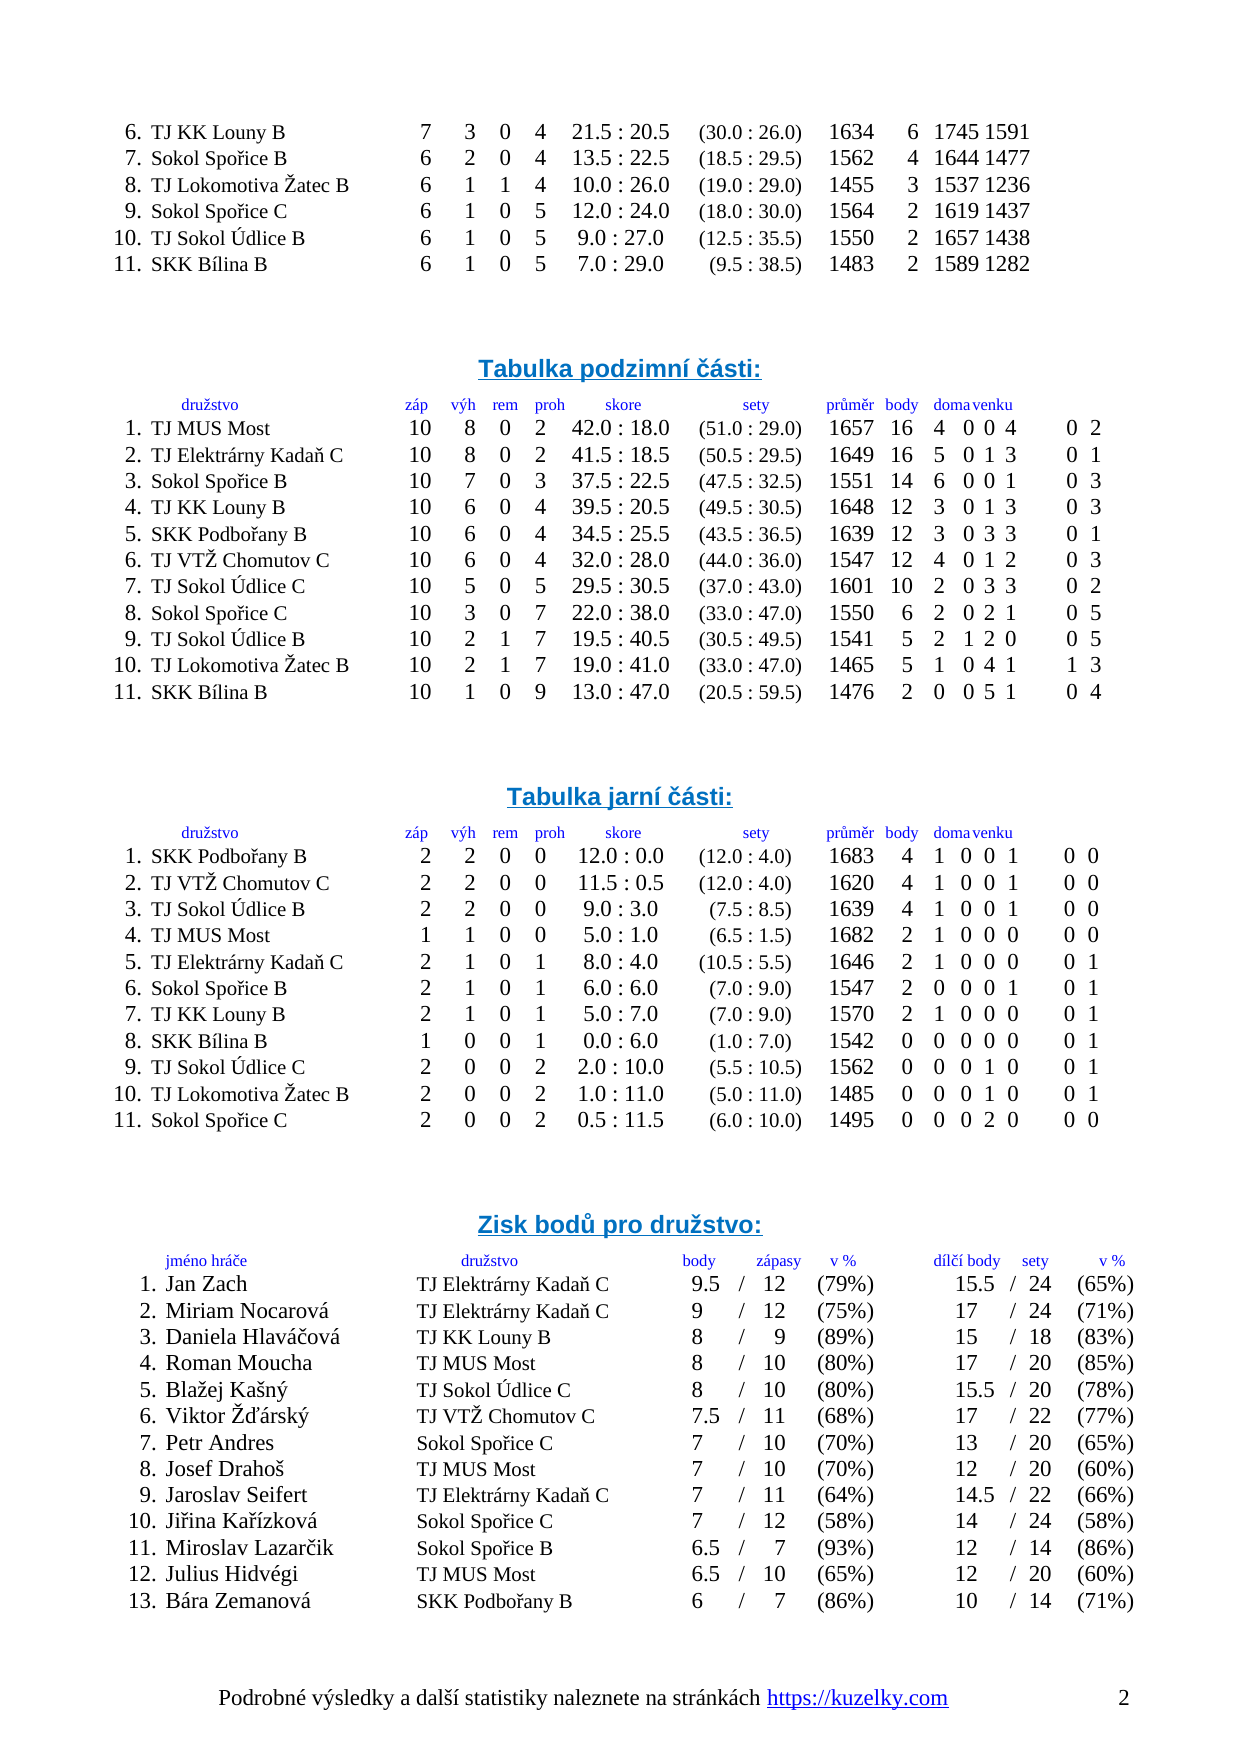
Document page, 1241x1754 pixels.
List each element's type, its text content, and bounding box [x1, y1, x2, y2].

text 2. Miriam Nocarová TJ Elektrárny Kadaň C 9 / 12 (75%) 17 / 24 (71%) [106, 1297, 1134, 1323]
text 10. TJ Lokomotiva Žatec B 10 2 1 7 19.0 : 41.0 (33.0 : 47.0) 1465 5 1 0 4 1 1 3 [106, 652, 1134, 678]
text 1. Jan Zach TJ Elektrárny Kadaň C 9.5 / 12 (79%) 15.5 / 24 (65%) [106, 1270, 1134, 1297]
text 10. Jiřina Kařízková Sokol Spořice C 7 / 12 (58%) 14 / 24 (58%) [106, 1508, 1134, 1534]
text 8. Sokol Spořice C 10 3 0 7 22.0 : 38.0 (33.0 : 47.0) 1550 6 2 0 2 1 0 5 [106, 599, 1134, 625]
text 9. Jaroslav Seifert TJ Elektrárny Kadaň C 7 / 11 (64%) 14.5 / 22 (66%) [106, 1481, 1134, 1508]
text 8. TJ Lokomotiva Žatec B 6 1 1 4 10.0 : 26.0 (19.0 : 29.0) 1455 3 1537 1236 [106, 171, 1134, 197]
text 8. Josef Drahoš TJ MUS Most 7 / 10 (70%) 12 / 20 (60%) [106, 1455, 1134, 1481]
text 5. TJ Elektrárny Kadaň C 2 1 0 1 8.0 : 4.0 (10.5 : 5.5) 1646 2 1 0 0 0 0 1 [106, 948, 1134, 974]
text 2. TJ VTŽ Chomutov C 2 2 0 0 11.5 : 0.5 (12.0 : 4.0) 1620 4 1 0 0 1 0 0 [106, 869, 1134, 895]
text 11. SKK Bílina B 10 1 0 9 13.0 : 47.0 (20.5 : 59.5) 1476 2 0 0 5 1 0 4 [106, 678, 1134, 704]
text 10. TJ Sokol Údlice B 6 1 0 5 9.0 : 27.0 (12.5 : 35.5) 1550 2 1657 1438 [106, 223, 1134, 250]
text 3. Sokol Spořice B 10 7 0 3 37.5 : 22.5 (47.5 : 32.5) 1551 14 6 0 0 1 0 3 [106, 467, 1134, 493]
text 4. Roman Moucha TJ MUS Most 8 / 10 (80%) 17 / 20 (85%) [106, 1349, 1134, 1376]
text 7. Sokol Spořice B 6 2 0 4 13.5 : 22.5 (18.5 : 29.5) 1562 4 1644 1477 [106, 144, 1134, 171]
text 9. TJ Sokol Údlice B 10 2 1 7 19.5 : 40.5 (30.5 : 49.5) 1541 5 2 1 2 0 0 5 [106, 625, 1134, 652]
text 13. Bára Zemanová SKK Podbořany B 6 / 7 (86%) 10 / 14 (71%) [106, 1587, 1134, 1613]
text 9. TJ Sokol Údlice C 2 0 0 2 2.0 : 10.0 (5.5 : 10.5) 1562 0 0 0 1 0 0 1 [106, 1053, 1134, 1079]
text 7. TJ KK Louny B 2 1 0 1 5.0 : 7.0 (7.0 : 9.0) 1570 2 1 0 0 0 0 1 [106, 1001, 1134, 1027]
text 11. Miroslav Lazarčik Sokol Spořice B 6.5 / 7 (93%) 12 / 14 (86%) [106, 1534, 1134, 1560]
text 6. TJ VTŽ Chomutov C 10 6 0 4 32.0 : 28.0 (44.0 : 36.0) 1547 12 4 0 1 2 0 3 [106, 546, 1134, 572]
text 3. TJ Sokol Údlice B 2 2 0 0 9.0 : 3.0 (7.5 : 8.5) 1639 4 1 0 0 1 0 0 [106, 895, 1134, 921]
text Tabulka podzimní části: [94, 354, 1145, 383]
text 6. Sokol Spořice B 2 1 0 1 6.0 : 6.0 (7.0 : 9.0) 1547 2 0 0 0 1 0 1 [106, 974, 1134, 1001]
text 7. Petr Andres Sokol Spořice C 7 / 10 (70%) 13 / 20 (65%) [106, 1428, 1134, 1455]
text 3. Daniela Hlaváčová TJ KK Louny B 8 / 9 (89%) 15 / 18 (83%) [106, 1323, 1134, 1349]
text 4. TJ KK Louny B 10 6 0 4 39.5 : 20.5 (49.5 : 30.5) 1648 12 3 0 1 3 0 3 [106, 493, 1134, 520]
text 8. SKK Bílina B 1 0 0 1 0.0 : 6.0 (1.0 : 7.0) 1542 0 0 0 0 0 0 1 [106, 1027, 1134, 1053]
text 11. SKK Bílina B 6 1 0 5 7.0 : 29.0 (9.5 : 38.5) 1483 2 1589 1282 [106, 250, 1134, 276]
text 4. TJ MUS Most 1 1 0 0 5.0 : 1.0 (6.5 : 1.5) 1682 2 1 0 0 0 0 0 [106, 921, 1134, 948]
text 6. Viktor Žďárský TJ VTŽ Chomutov C 7.5 / 11 (68%) 17 / 22 (77%) [106, 1402, 1134, 1428]
text družstvo záp výh rem proh skore sety průměr body doma venku [106, 395, 1134, 414]
text 6. TJ KK Louny B 7 3 0 4 21.5 : 20.5 (30.0 : 26.0) 1634 6 1745 1591 [106, 118, 1134, 144]
text 11. Sokol Spořice C 2 0 0 2 0.5 : 11.5 (6.0 : 10.0) 1495 0 0 0 2 0 0 0 [106, 1106, 1134, 1132]
text Zisk bodů pro družstvo: [94, 1210, 1145, 1239]
text 7. TJ Sokol Údlice C 10 5 0 5 29.5 : 30.5 (37.0 : 43.0) 1601 10 2 0 3 3 0 2 [106, 572, 1134, 599]
text 10. TJ Lokomotiva Žatec B 2 0 0 2 1.0 : 11.0 (5.0 : 11.0) 1485 0 0 0 1 0 0 1 [106, 1079, 1134, 1106]
text jméno hráče družstvo body zápasy v % dílčí body sety v % [106, 1251, 1134, 1270]
text družstvo záp výh rem proh skore sety průměr body doma venku [106, 823, 1134, 842]
text 2. TJ Elektrárny Kadaň C 10 8 0 2 41.5 : 18.5 (50.5 : 29.5) 1649 16 5 0 1 3 0 1 [106, 441, 1134, 467]
text 12. Julius Hidvégi TJ MUS Most 6.5 / 10 (65%) 12 / 20 (60%) [106, 1560, 1134, 1587]
text 9. Sokol Spořice C 6 1 0 5 12.0 : 24.0 (18.0 : 30.0) 1564 2 1619 1437 [106, 197, 1134, 223]
text Tabulka jarní části: [94, 782, 1145, 811]
text 5. SKK Podbořany B 10 6 0 4 34.5 : 25.5 (43.5 : 36.5) 1639 12 3 0 3 3 0 1 [106, 520, 1134, 546]
text 1. TJ MUS Most 10 8 0 2 42.0 : 18.0 (51.0 : 29.0) 1657 16 4 0 0 4 0 2 [106, 414, 1134, 441]
text 1. SKK Podbořany B 2 2 0 0 12.0 : 0.0 (12.0 : 4.0) 1683 4 1 0 0 1 0 0 [106, 842, 1134, 869]
text 5. Blažej Kašný TJ Sokol Údlice C 8 / 10 (80%) 15.5 / 20 (78%) [106, 1376, 1134, 1402]
